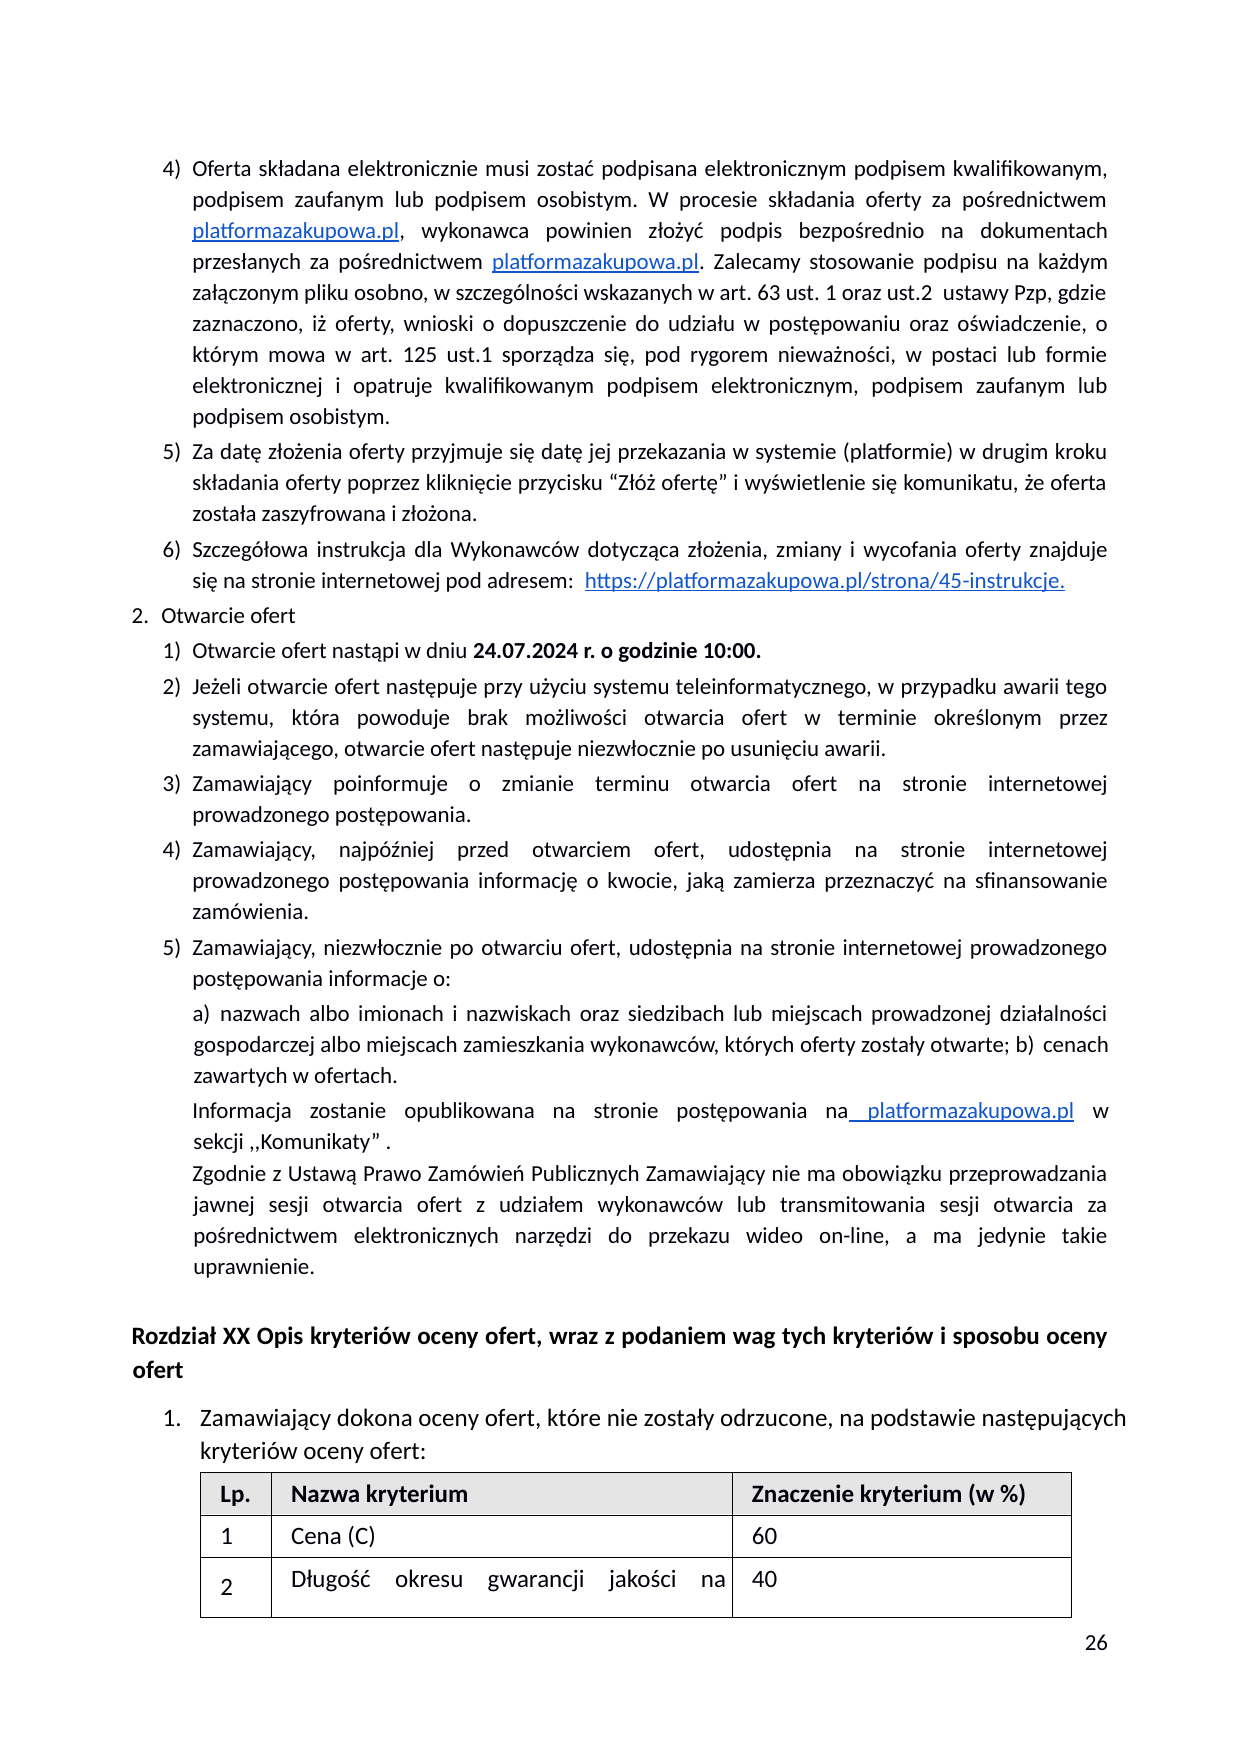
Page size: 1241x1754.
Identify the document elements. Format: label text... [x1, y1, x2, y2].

table_cell 40 [733, 1558, 1071, 1617]
list Otwarcie ofert [131, 601, 1109, 629]
table_cell 60 [733, 1516, 1071, 1557]
list Za datę złożenia oferty przyjmuje się datę jej przekazania w systemie (platformie) w drugim kroku składania oferty poprzez kliknięcie przycisku “Złóż ofertę” i wyświetlenie się komunikatu, że oferta została zaszyfrowana i złożona. [162, 437, 1109, 528]
list Zamawiający dokona oceny ofert, które nie zostały odrzucone, na podstawie następujących kryteriów oceny ofert: [162, 1403, 1128, 1466]
list Otwarcie ofert nastąpi w dniu 24.07.2024 r. o godzinie 10:00. [162, 637, 1109, 665]
table_header Znaczenie kryterium (w %) [733, 1473, 1071, 1514]
list Zamawiający, niezwłocznie po otwarciu ofert, udostępnia na stronie internetowej prowadzonego postępowania informacje o: [162, 933, 1109, 992]
table_cell 2 [201, 1558, 271, 1617]
table_cell Cena (C) [272, 1516, 732, 1557]
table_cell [272, 1558, 732, 1617]
list Jeżeli otwarcie ofert następuje przy użyciu systemu teleinformatycznego, w przypadku awarii tego systemu, która powoduje brak możliwości otwarcia ofert w terminie określonym przez zamawiającego, otwarcie ofert następuje niezwłocznie po usunięciu awarii. [162, 672, 1109, 762]
text Zgodnie z Ustawą Prawo Zamówień Publicznych Zamawiający nie ma obowiązku przeprowadzania jawnej sesji otwarcia ofert z udziałem wykonawców lub transmitowania sesji otwarcia za pośrednictwem elektronicznych narzędzi do przekazu wideo on-line, a ma jedynie takie uprawnienie. [192, 1159, 1109, 1280]
table_cell 1 [201, 1516, 271, 1557]
table_header Nazwa kryterium [272, 1473, 732, 1514]
list Zamawiający poinformuje o zmianie terminu otwarcia ofert na stronie internetowej prowadzonego postępowania. [162, 769, 1109, 828]
list Oferta składana elektronicznie musi zostać podpisana elektronicznym podpisem kwalifikowanym, podpisem zaufanym lub podpisem osobistym. W procesie składania oferty za pośrednictwem platformazakupowa.pl, wykonawca powinien złożyć podpis bezpośrednio na dokumentach przesłanych za pośrednictwem platformazakupowa.pl. Zalecamy stosowanie podpisu na każdym załączonym pliku osobno, w szczególności wskazanych w art. 63 ust. 1 oraz ust.2 ustawy Pzp, gdzie zaznaczono, iż oferty, wnioski o dopuszczenie do udziału w postępowaniu oraz oświadczenie, o którym mowa w art. 125 ust.1 sporządza się, pod rygorem nieważności, w postaci lub formie elektronicznej i opatruje kwalifikowanym podpisem elektronicznym, podpisem zaufanym lub podpisem osobistym. [162, 154, 1109, 430]
subtitle Rozdział XX Opis kryteriów oceny ofert, wraz z podaniem wag tych kryteriów i sposobu oceny ofert [131, 1320, 1109, 1384]
text a) nazwach albo imionach i nazwiskach oraz siedzibach lub miejscach prowadzonej działalności gospodarczej albo miejscach zamieszkania wykonawców, których oferty zostały otwarte; b) cenach zawartych w ofertach. [192, 999, 1109, 1089]
list Szczegółowa instrukcja dla Wykonawców dotycząca złożenia, zmiany i wycofania oferty znajduje się na stronie internetowej pod adresem: https://platformazakupowa.pl/strona/45-instrukcje. [162, 535, 1109, 594]
text Informacja zostanie opublikowana na stronie postępowania na platformazakupowa.pl w sekcji ,,Komunikaty” . [192, 1096, 1109, 1155]
list Zamawiający, najpóźniej przed otwarciem ofert, udostępnia na stronie internetowej prowadzonego postępowania informację o kwocie, jaką zamierza przeznaczyć na sfinansowanie zamówienia. [162, 835, 1109, 926]
table_header Lp. [201, 1473, 271, 1514]
